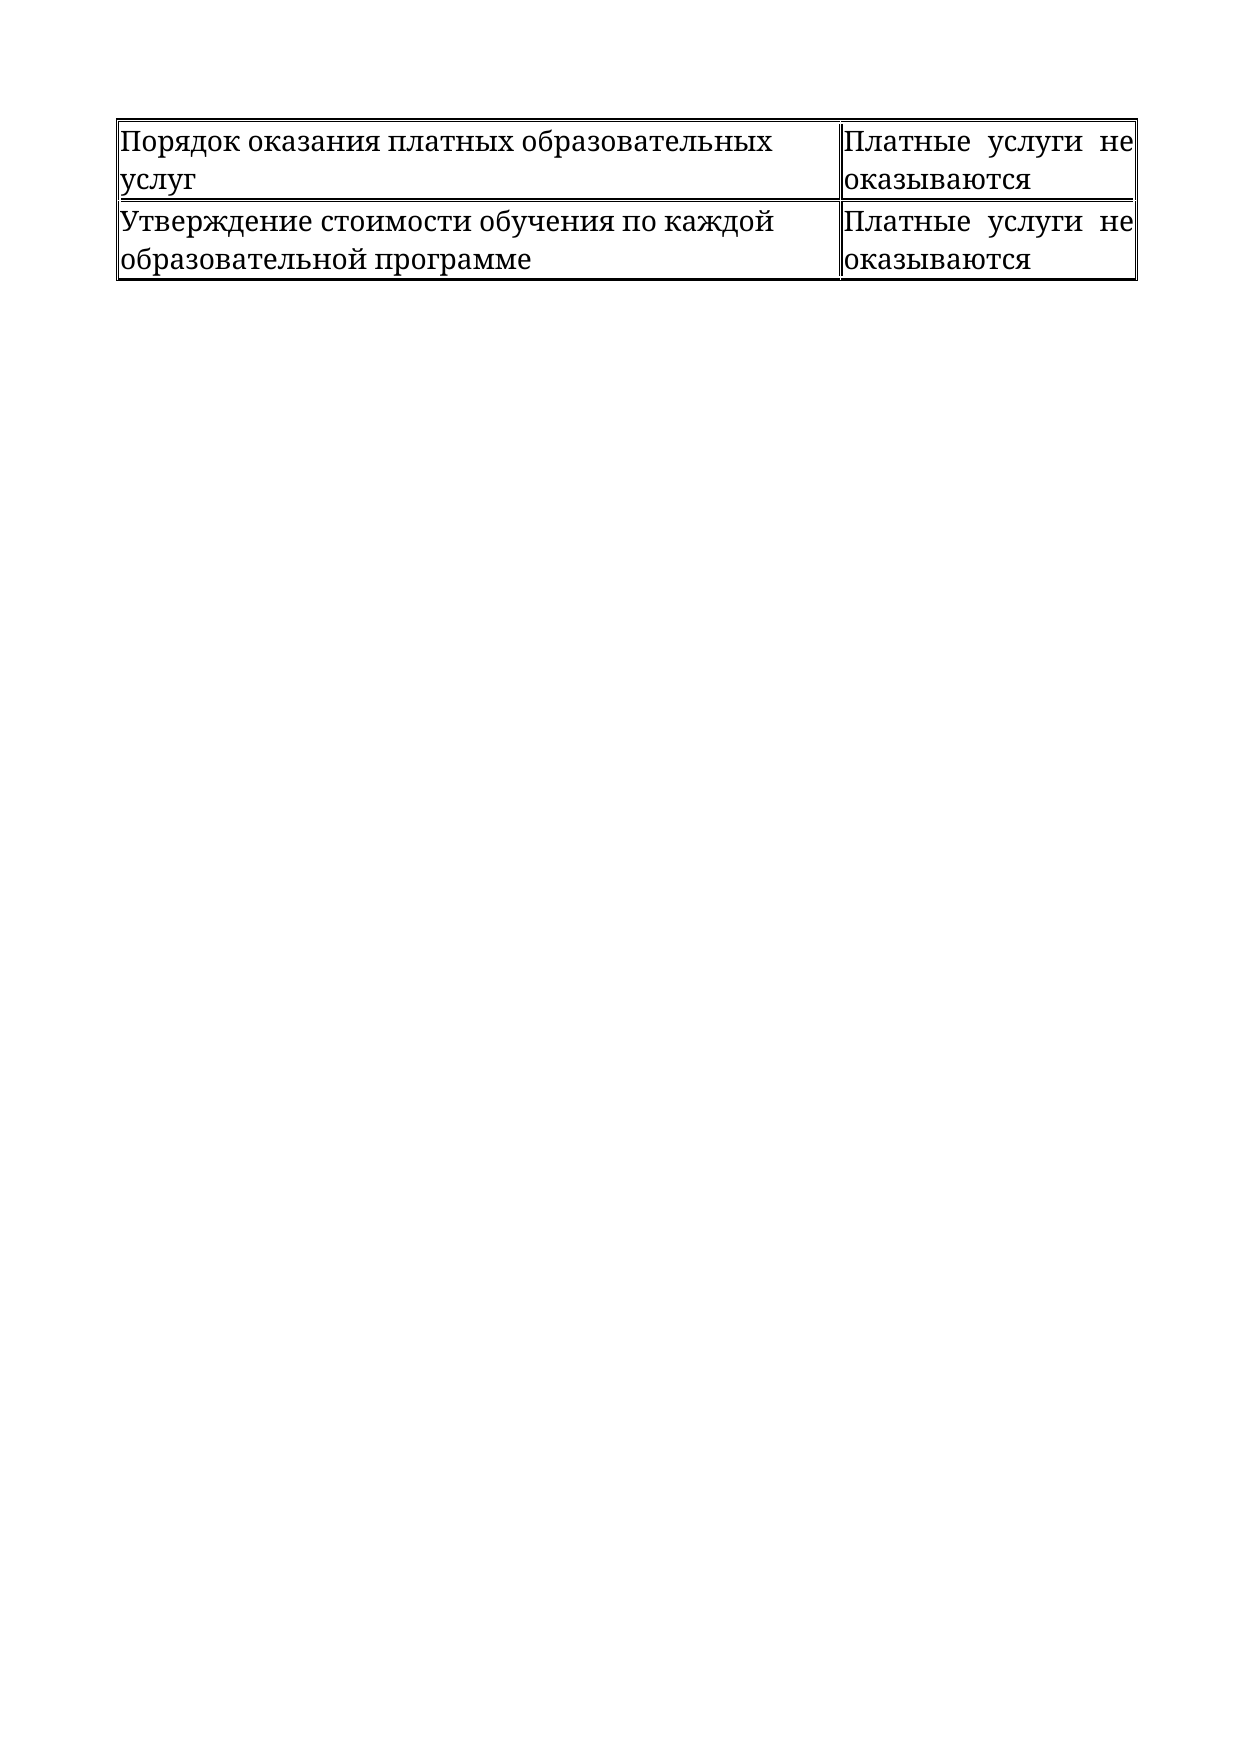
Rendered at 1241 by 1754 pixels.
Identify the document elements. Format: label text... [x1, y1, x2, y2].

table_cell Платные услуги не оказываются [841, 198, 1135, 278]
table_header Платные услуги не оказываются [841, 122, 1135, 198]
table_cell Утверждение стоимости обучения по каждой образовательной программе [119, 198, 841, 278]
table_header Порядок оказания платных образовательных услуг [119, 120, 841, 198]
